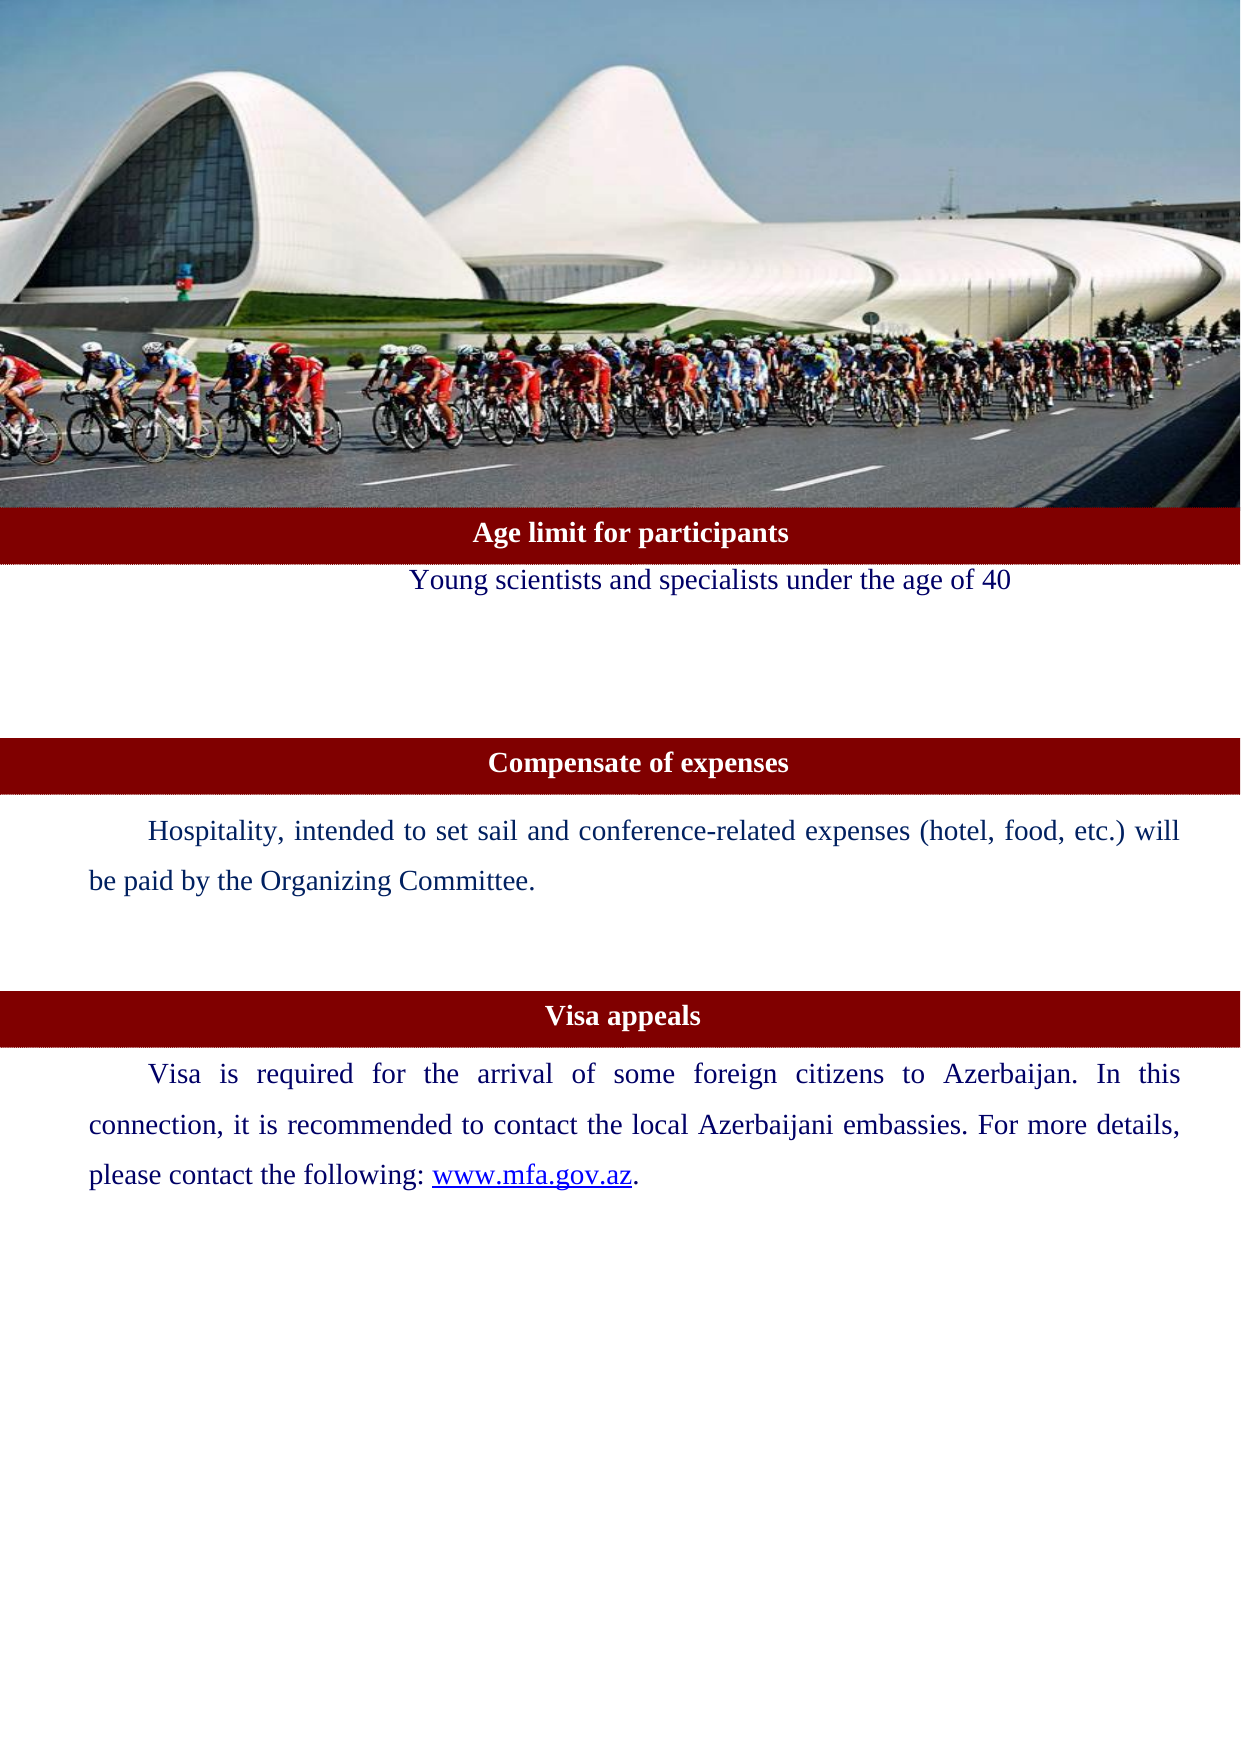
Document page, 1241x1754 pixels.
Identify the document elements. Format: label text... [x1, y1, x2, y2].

text Hospitality, intended to set sail and conference-related expenses (hotel, food, etc.) will be paid by the Organizing Committee. [88, 813, 1181, 897]
picture [0, 0, 1241, 507]
text Visa is required for the arrival of some foreign citizens to Azerbaijan. In this connection, it is recommended to contact the local Azerbaijani embassies. For more details, please contact the following: www.mfa.gov.az. [88, 1057, 1181, 1191]
list Young scientists and specialists under the age of 40 [365, 565, 1152, 596]
